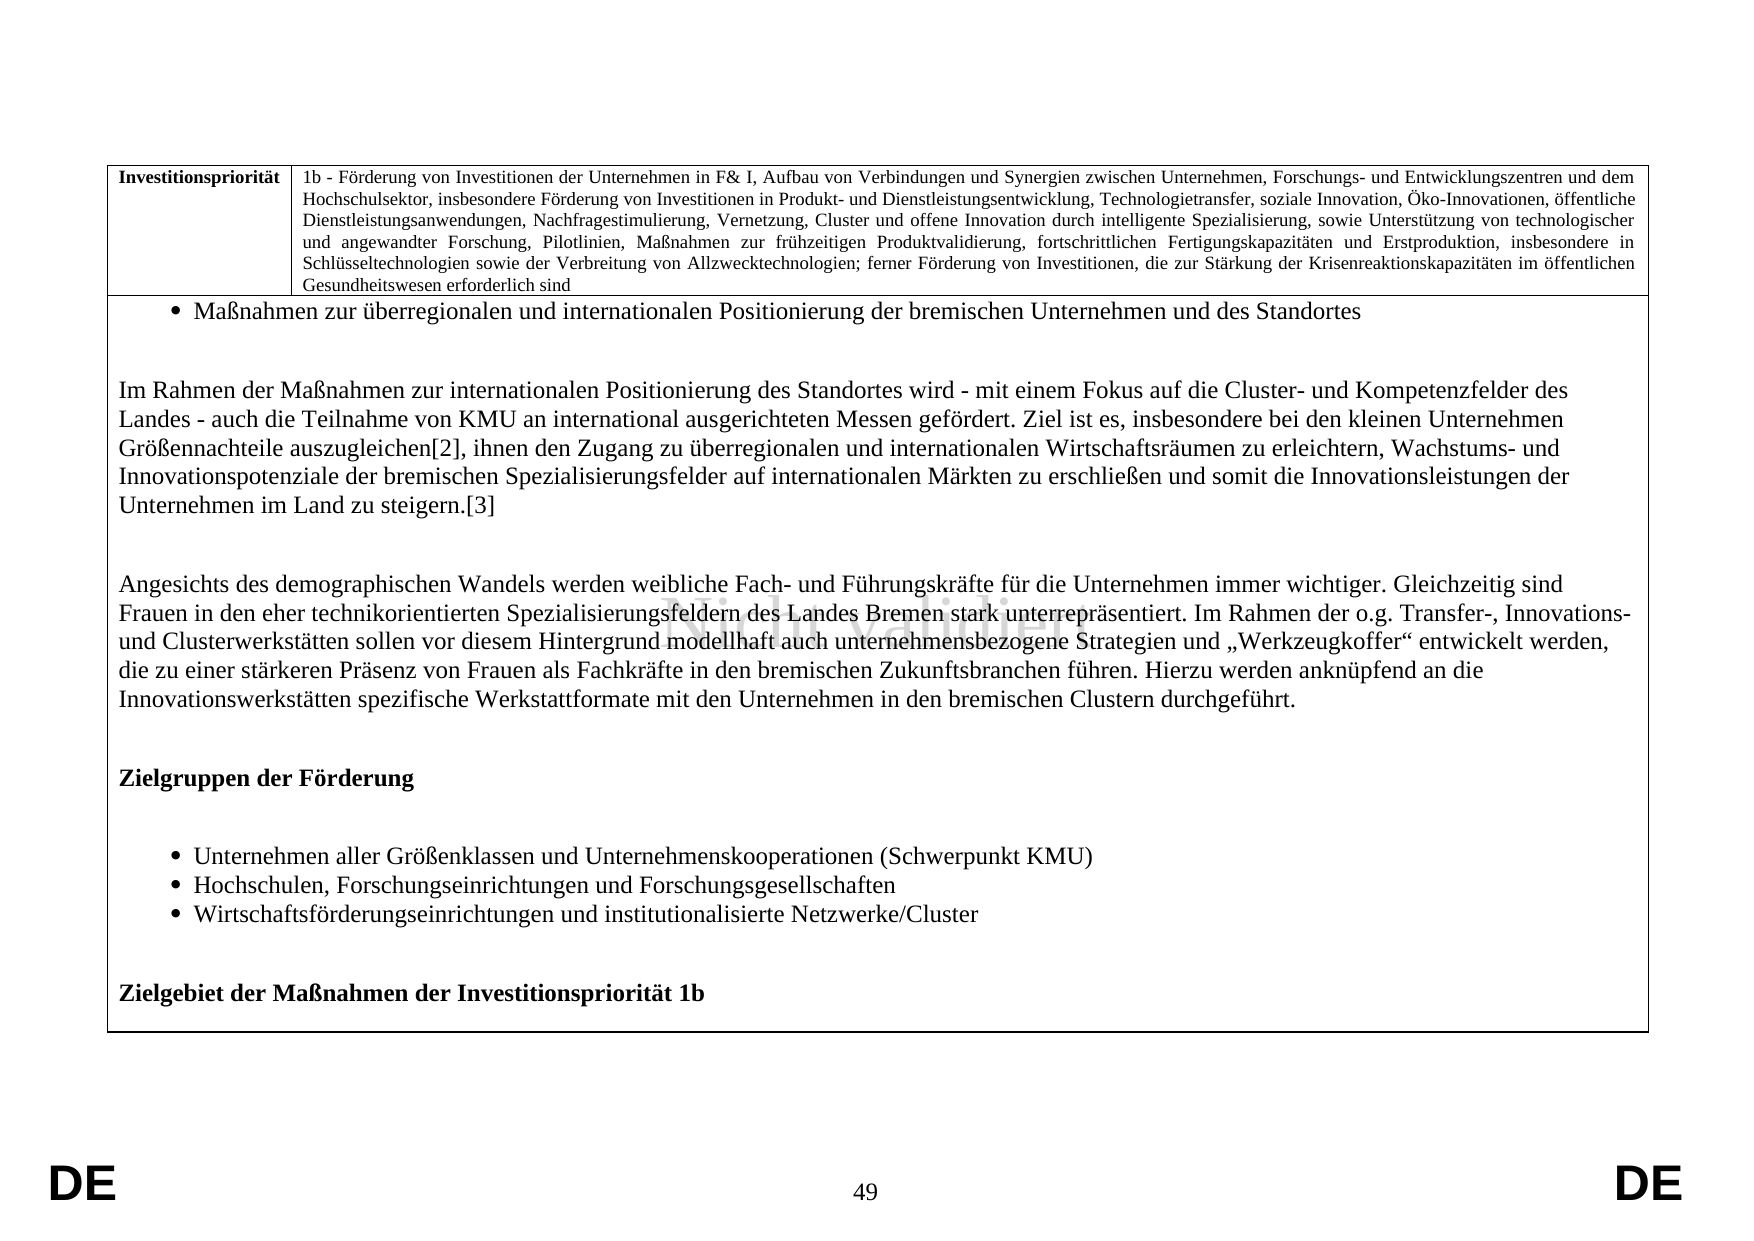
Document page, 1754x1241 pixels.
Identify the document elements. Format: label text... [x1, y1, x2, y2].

table_header 1b - Förderung von Investitionen der Unternehmen in F& I, Aufbau von Verbindungen und Synergien zwischen Unternehmen, Forschungs- und Entwicklungszentren und dem Hochschulsektor, insbesondere Förderung von Investitionen in Produkt- und Dienstleistungsentwicklung, Technologietransfer, soziale Innovation, Öko-Innovationen, öffentliche Dienstleistungsanwendungen, Nachfragestimulierung, Vernetzung, Cluster und offene Innovation durch intelligente Spezialisierung, sowie Unterstützung von technologischer und angewandter Forschung, Pilotlinien, Maßnahmen zur frühzeitigen Produktvalidierung, fortschrittlichen Fertigungskapazitäten und Erstproduktion, insbesondere in Schlüsseltechnologien sowie der Verbreitung von Allzwecktechnologien; ferner Förderung von Investitionen, die zur Stärkung der Krisenreaktionskapazitäten im öffentlichen Gesundheitswesen erforderlich sind [292, 166, 1648, 295]
table_header Investitionspriorität [108, 166, 291, 295]
